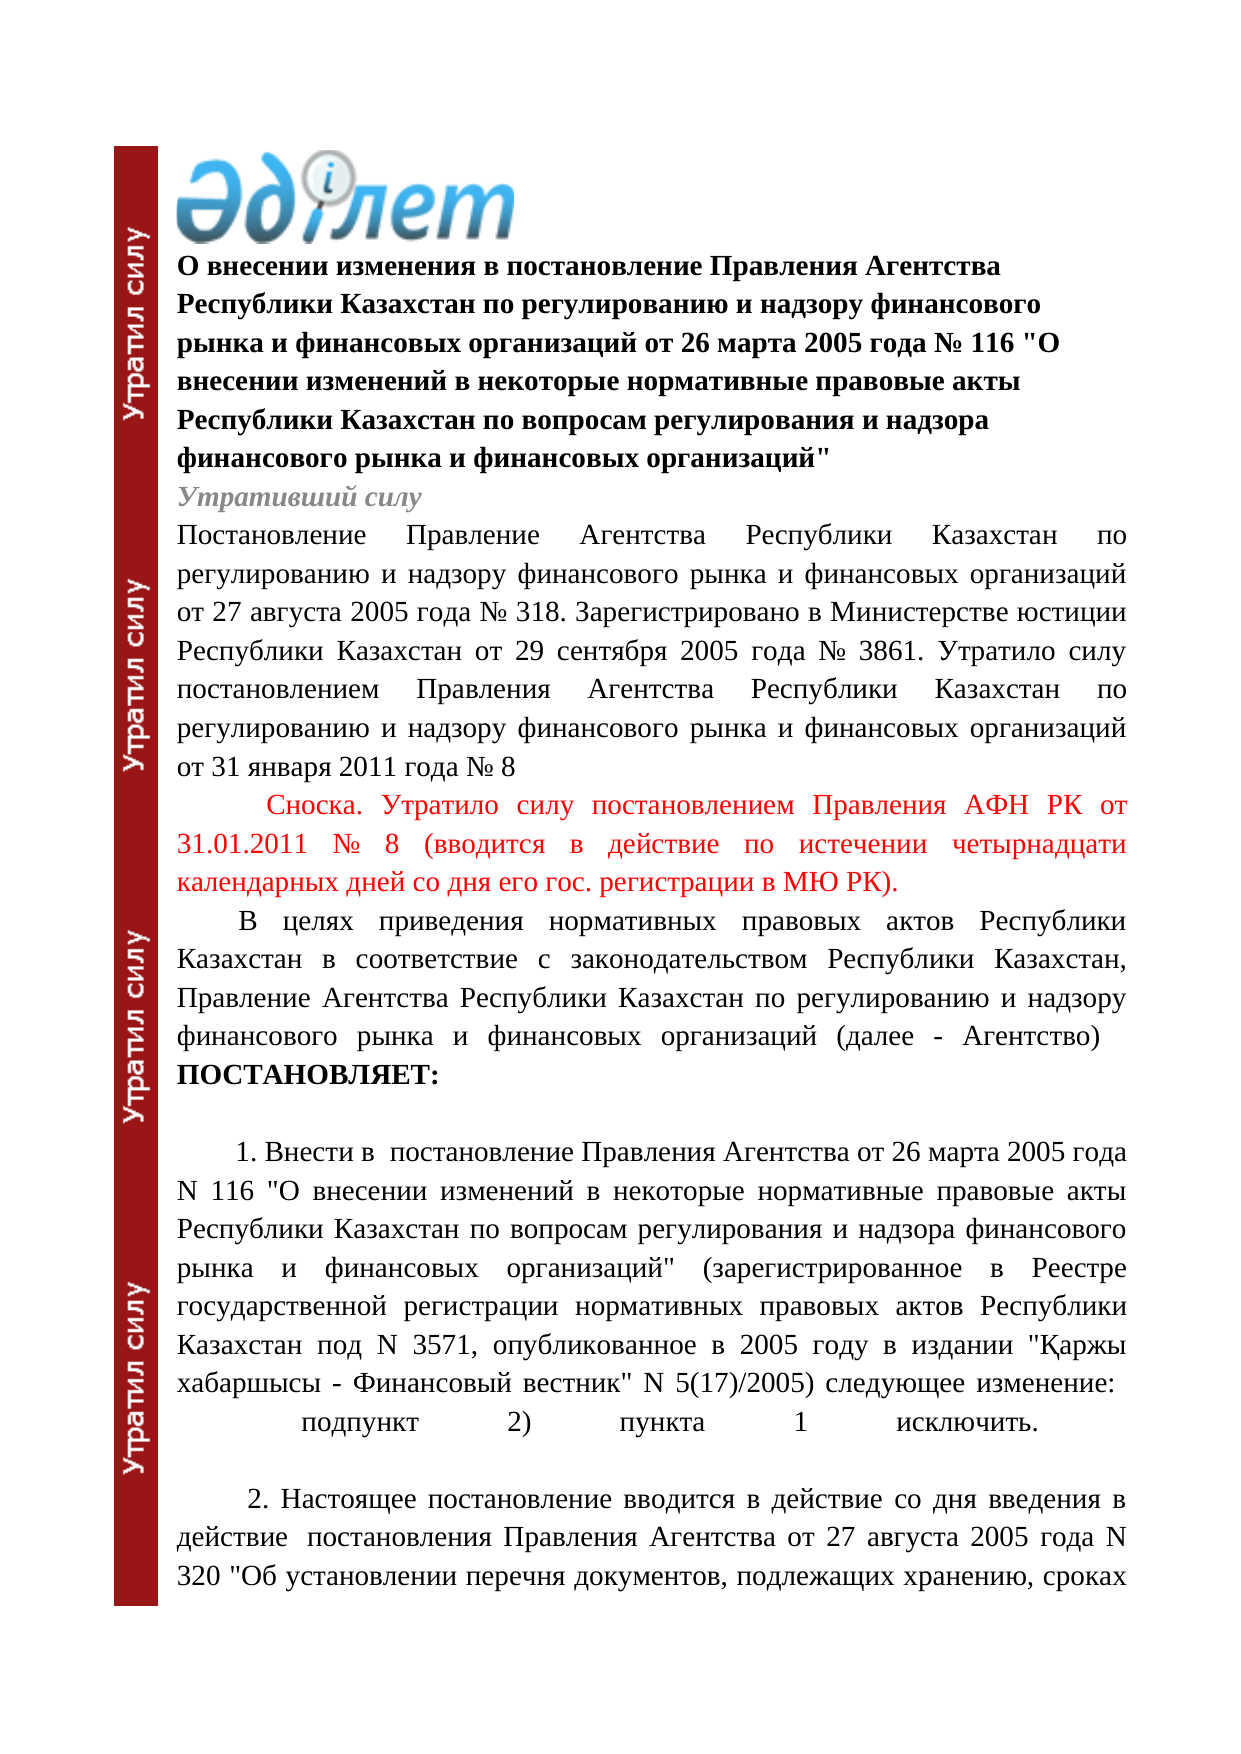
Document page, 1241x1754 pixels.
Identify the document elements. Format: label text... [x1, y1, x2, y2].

picture [114, 1592, 158, 1606]
text Утративший силу [112, 479, 1128, 512]
text Постановление Правление Агентства Республики Казахстан по регулированию и надзору финансового рынка и финансовых организаций от 27 августа 2005 года № 318. Зарегистрировано в Министерстве юстиции Республики Казахстан от 29 сентября 2005 года № 3861. Утратило силу постановлением Правления Агентства Республики Казахстан по регулированию и надзору финансового рынка и финансовых организаций от 31 января 2011 года № 8 [112, 517, 1128, 782]
picture [114, 898, 158, 903]
picture [114, 1129, 158, 1134]
text О внесении изменения в постановление Правления Агентства Республики Казахстан по регулированию и надзору финансового рынка и финансовых организаций от 26 марта 2005 года № 116 "О внесении изменений в некоторые нормативные правовые акты Республики Казахстан по вопросам регулирования и надзора финансового рынка и финансовых организаций" [112, 248, 1128, 474]
picture [114, 782, 158, 787]
text Сноска. Утратило силу постановлением Правления АФН РК от 31.01.2011 № 8 (вводится в действие по истечении четырнадцати календарных дней со дня его гос. регистрации в МЮ РК). [112, 787, 1128, 898]
picture [114, 474, 158, 479]
picture [114, 146, 158, 248]
picture [114, 512, 158, 517]
text 1. Внести в постановление Правления Агентства от 26 марта 2005 года N 116 "О внесении изменений в некоторые нормативные правовые акты Республики Казахстан по вопросам регулирования и надзора финансового рынка и финансовых организаций" (зарегистрированное в Реестре государственной регистрации нормативных правовых актов Республики Казахстан под N 3571, опубликованное в 2005 году в издании "Қаржы хабаршысы - Финансовый вестник" N 5(17)/2005) следующее изменение: подпункт 2) пункта 1 исключить. [112, 1134, 1128, 1476]
picture [114, 1476, 158, 1481]
picture [176, 150, 515, 244]
text В целях приведения нормативных правовых актов Республики Казахстан в соответствие с законодательством Республики Казахстан, Правление Агентства Республики Казахстан по регулированию и надзору финансового рынка и финансовых организаций (далее - Агентство) ПОСТАНОВЛЯЕТ: [112, 903, 1128, 1129]
